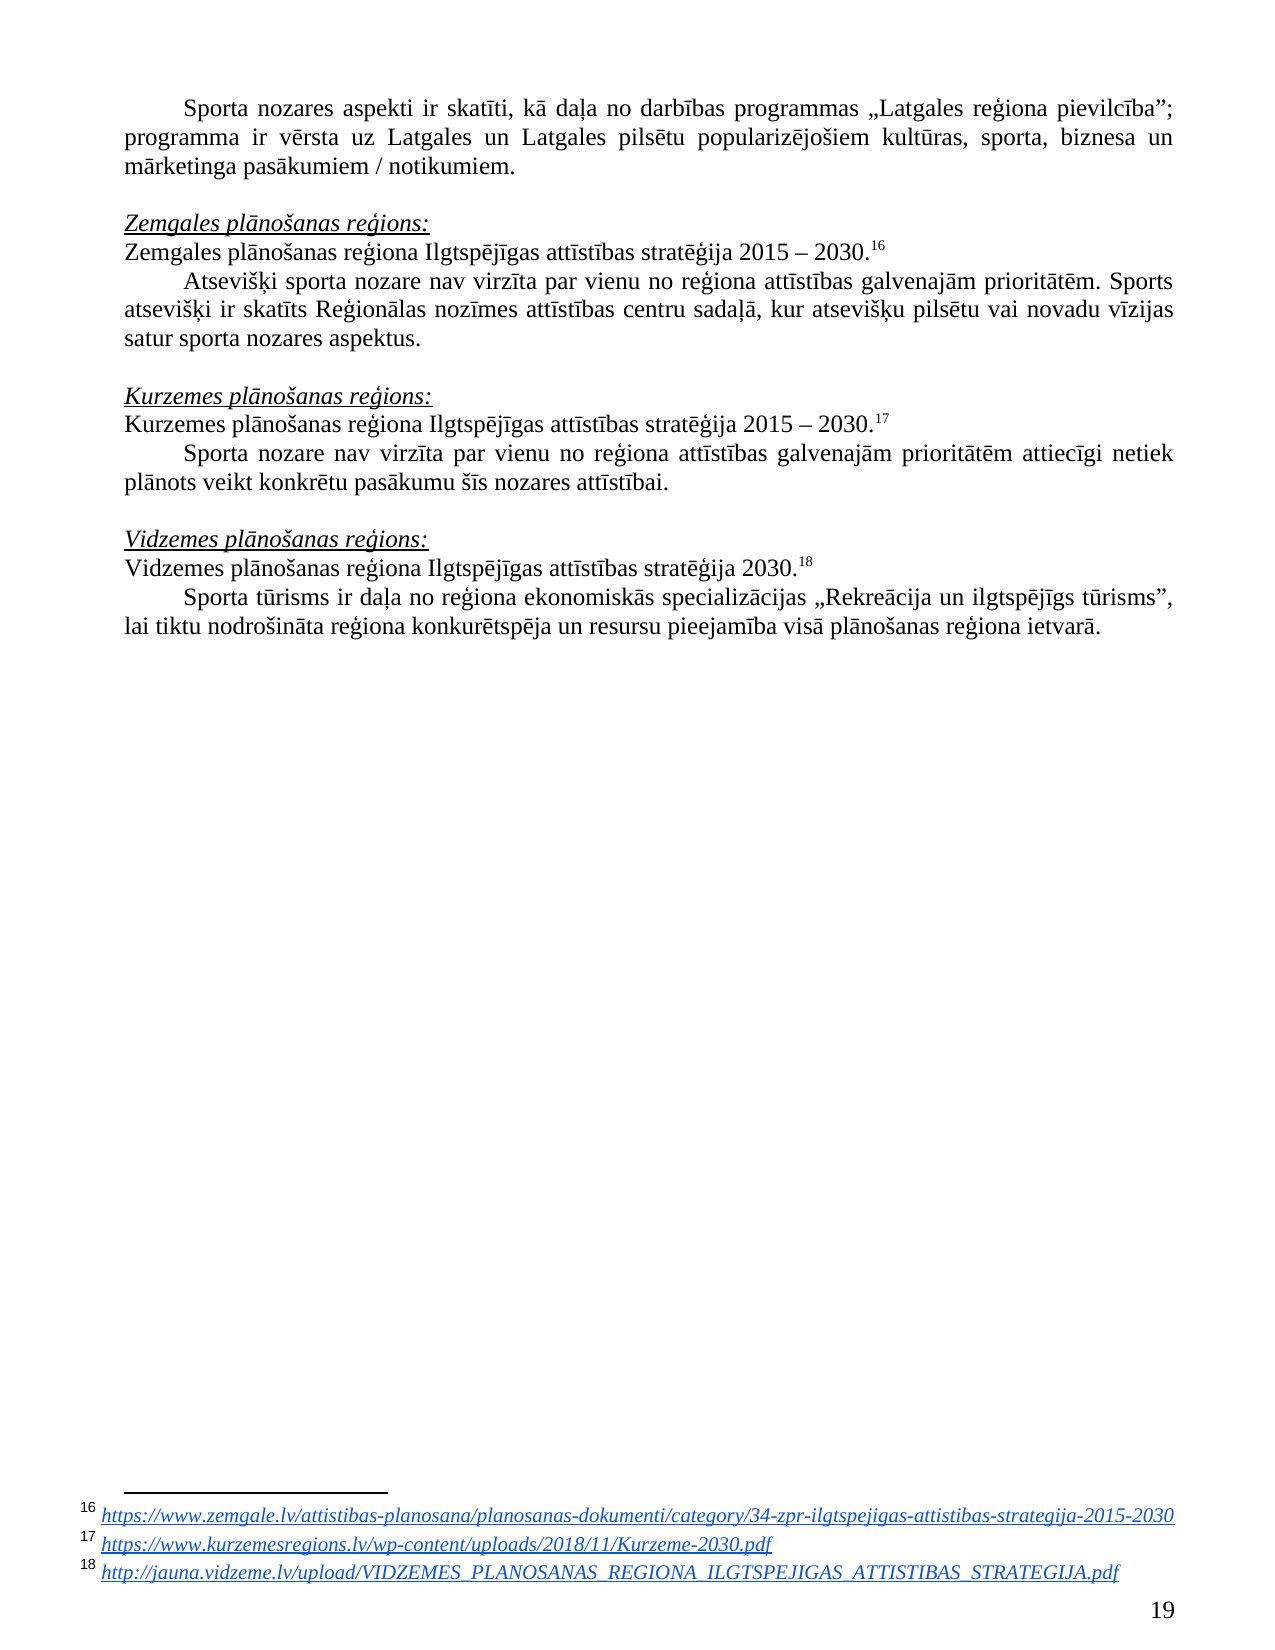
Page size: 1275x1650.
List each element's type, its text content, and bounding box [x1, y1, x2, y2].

text Sporta nozares aspekti ir skatīti, kā daļa no darbības programmas „Latgales reģiona pievilcība”; programma ir vērsta uz Latgales un Latgales pilsētu popularizējošiem kultūras, sporta, biznesa un mārketinga pasākumiem / notikumiem. [124, 93, 1174, 179]
text Kurzemes plānošanas reģions: [124, 381, 1174, 409]
text Vidzemes plānošanas reģions: [124, 524, 1174, 553]
text Vidzemes plānošanas reģiona Ilgtspējīgas attīstības stratēģija 2030. [124, 553, 1174, 582]
text Sporta tūrisms ir daļa no reģiona ekonomiskās specializācijas „Rekreācija un ilgtspējīgs tūrisms”, lai tiktu nodrošināta reģiona konkurētspēja un resursu pieejamība visā plānošanas reģiona ietvarā. [124, 582, 1174, 639]
text Kurzemes plānošanas reģiona Ilgtspējīgas attīstības stratēģija 2015 – 2030. [124, 409, 1174, 438]
text Zemgales plānošanas reģiona Ilgtspējīgas attīstības stratēģija 2015 – 2030. [124, 237, 1174, 266]
text Zemgales plānošanas reģions: [124, 208, 1174, 237]
text Atsevišķi sporta nozare nav virzīta par vienu no reģiona attīstības galvenajām prioritātēm. Sports atsevišķi ir skatīts Reģionālas nozīmes attīstības centru sadaļā, kur atsevišķu pilsētu vai novadu vīzijas satur sporta nozares aspektus. [124, 266, 1174, 352]
text Sporta nozare nav virzīta par vienu no reģiona attīstības galvenajām prioritātēm attiecīgi netiek plānots veikt konkrētu pasākumu šīs nozares attīstībai. [124, 438, 1174, 496]
